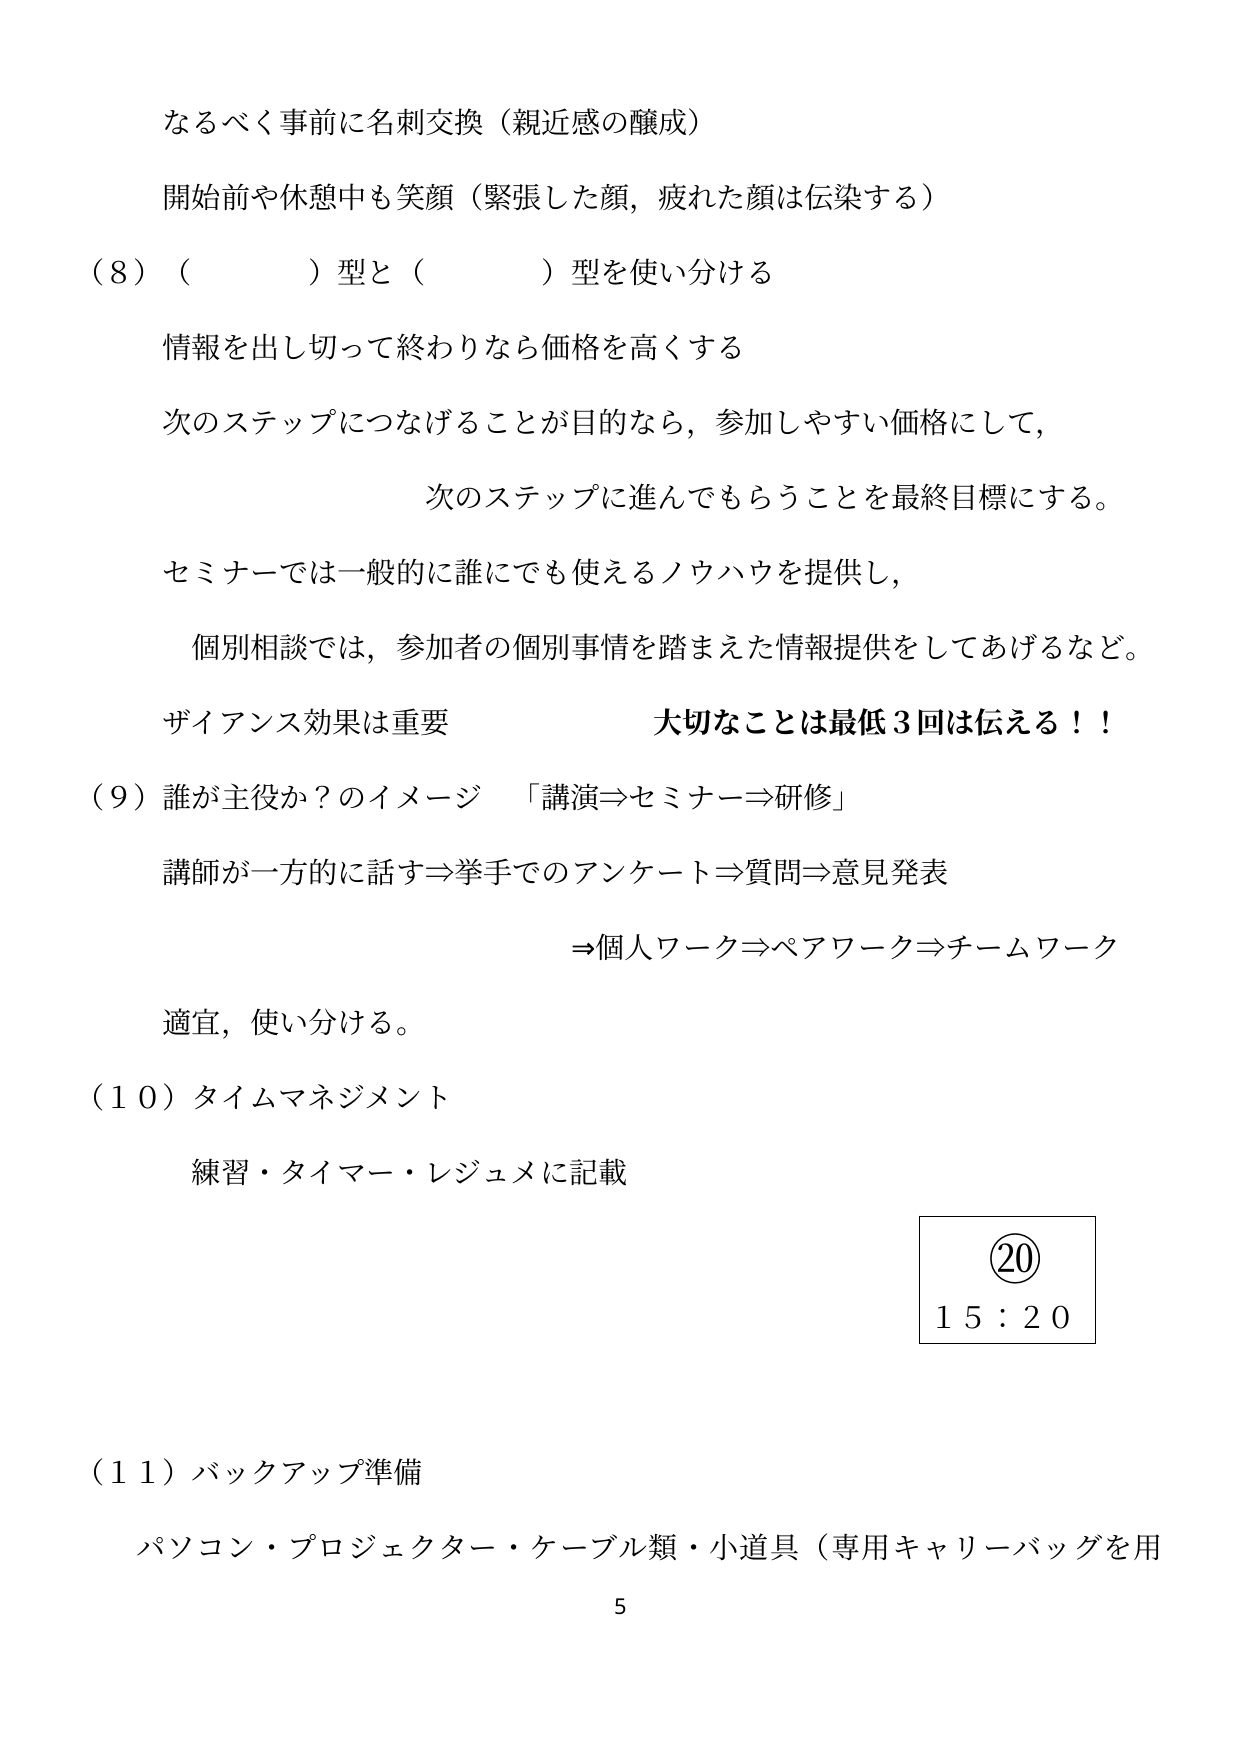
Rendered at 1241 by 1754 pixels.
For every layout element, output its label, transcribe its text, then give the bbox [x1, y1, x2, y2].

text ⇒個人ワーク⇒ペアワーク⇒チームワーク [75, 908, 1165, 983]
text 情報を出し切って終わりなら価格を高くする [75, 308, 1165, 383]
text 練習・タイマー・レジュメに記載 [75, 1133, 1165, 1208]
text なるべく事前に名刺交換（親近感の醸成） [75, 83, 1165, 158]
text 開始前や休憩中も笑顔（緊張した顔，疲れた顔は伝染する） [75, 158, 1165, 233]
text （８）（ ）型と（ ）型を使い分ける [75, 233, 1165, 308]
table_header ⑳ １５：２０ [920, 1217, 1095, 1343]
text 次のステップに進んでもらうことを最終目標にする。 [75, 458, 1165, 533]
text （９）誰が主役か？のイメージ 「講演⇒セミナー⇒研修」 [75, 758, 1165, 833]
text 次のステップにつなげることが目的なら，参加しやすい価格にして， [75, 383, 1165, 458]
text 個別相談では，参加者の個別事情を踏まえた情報提供をしてあげるなど。 [75, 608, 1165, 683]
text 講師が一方的に話す⇒挙手でのアンケート⇒質問⇒意見発表 [75, 833, 1165, 908]
text 適宜，使い分ける。 [75, 983, 1165, 1058]
text （１０）タイムマネジメント [75, 1058, 1165, 1133]
text セミナーでは一般的に誰にでも使えるノウハウを提供し， [75, 533, 1165, 608]
text ザイアンス効果は重要 大切なことは最低３回は伝える！！ [75, 683, 1165, 758]
text （１１）バックアップ準備 [75, 1433, 1165, 1508]
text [75, 1508, 1165, 1583]
